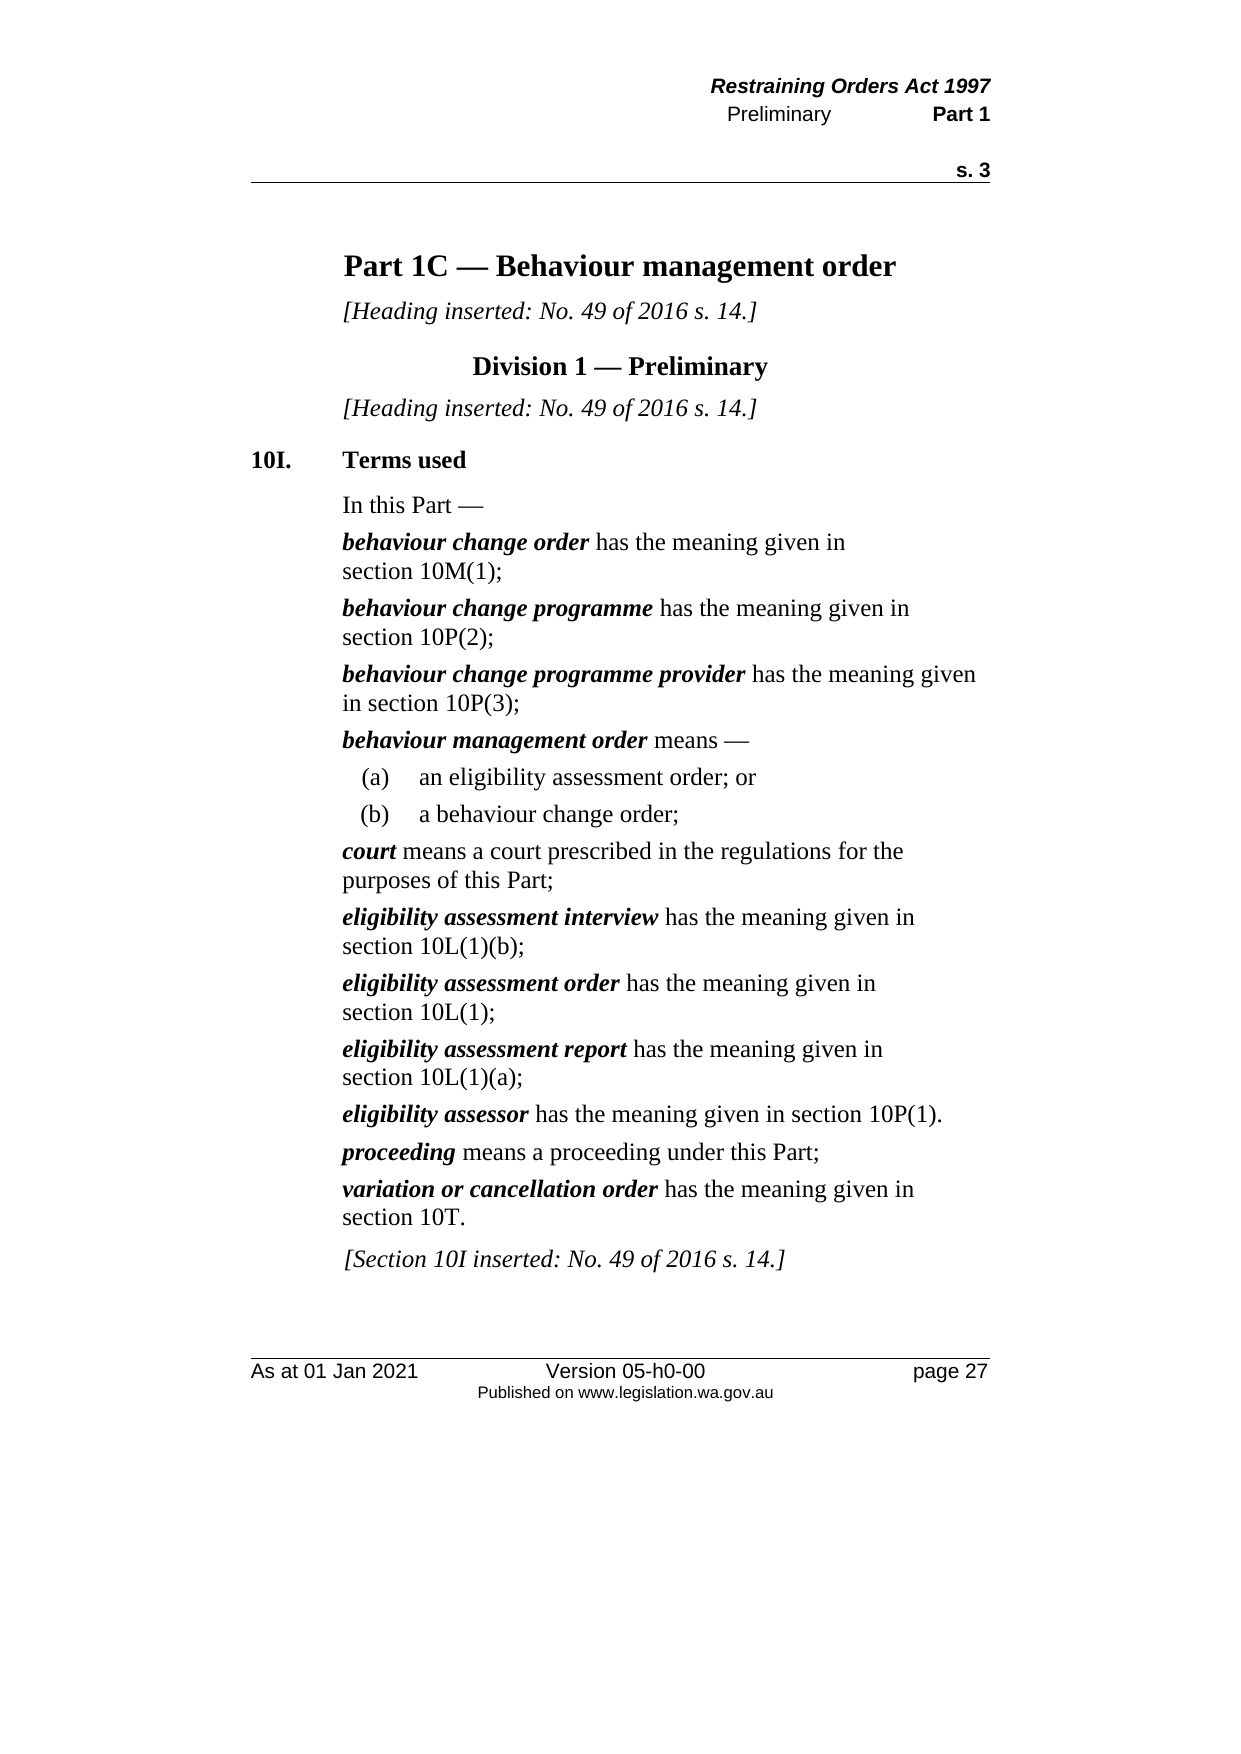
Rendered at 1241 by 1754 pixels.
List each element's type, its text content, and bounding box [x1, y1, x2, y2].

text behaviour change order has the meaning given in section 10M(1); [251, 527, 990, 585]
subtitle [Heading inserted: No. 49 of 2016 s. 14.] [251, 393, 990, 422]
subtitle Part 1C — Behaviour management order [251, 247, 990, 283]
text eligibility assessment report has the meaning given in section 10L(1)(a); [251, 1034, 990, 1091]
text behaviour management order means — [251, 725, 990, 754]
text (b) a behaviour change order; [251, 799, 990, 828]
text [Section 10I inserted: No. 49 of 2016 s. 14.] [251, 1244, 990, 1272]
text (a) an eligibility assessment order; or [251, 762, 990, 791]
text eligibility assessment order has the meaning given in section 10L(1); [251, 968, 990, 1025]
subtitle 10I. Terms used [251, 445, 990, 474]
text court means a court prescribed in the regulations for the purposes of this Part; [251, 836, 990, 894]
text eligibility assessor has the meaning given in section 10P(1). [251, 1099, 990, 1128]
text behaviour change programme provider has the meaning given in section 10P(3); [251, 659, 990, 717]
text variation or cancellation order has the meaning given in section 10T. [251, 1174, 990, 1231]
text proceeding means a proceeding under this Part; [251, 1137, 990, 1165]
text behaviour change programme has the meaning given in section 10P(2); [251, 593, 990, 651]
subtitle [Heading inserted: No. 49 of 2016 s. 14.] [251, 296, 990, 325]
text eligibility assessment interview has the meaning given in section 10L(1)(b); [251, 902, 990, 959]
text In this Part — [251, 490, 990, 519]
subtitle Division 1 — Preliminary [251, 350, 990, 381]
